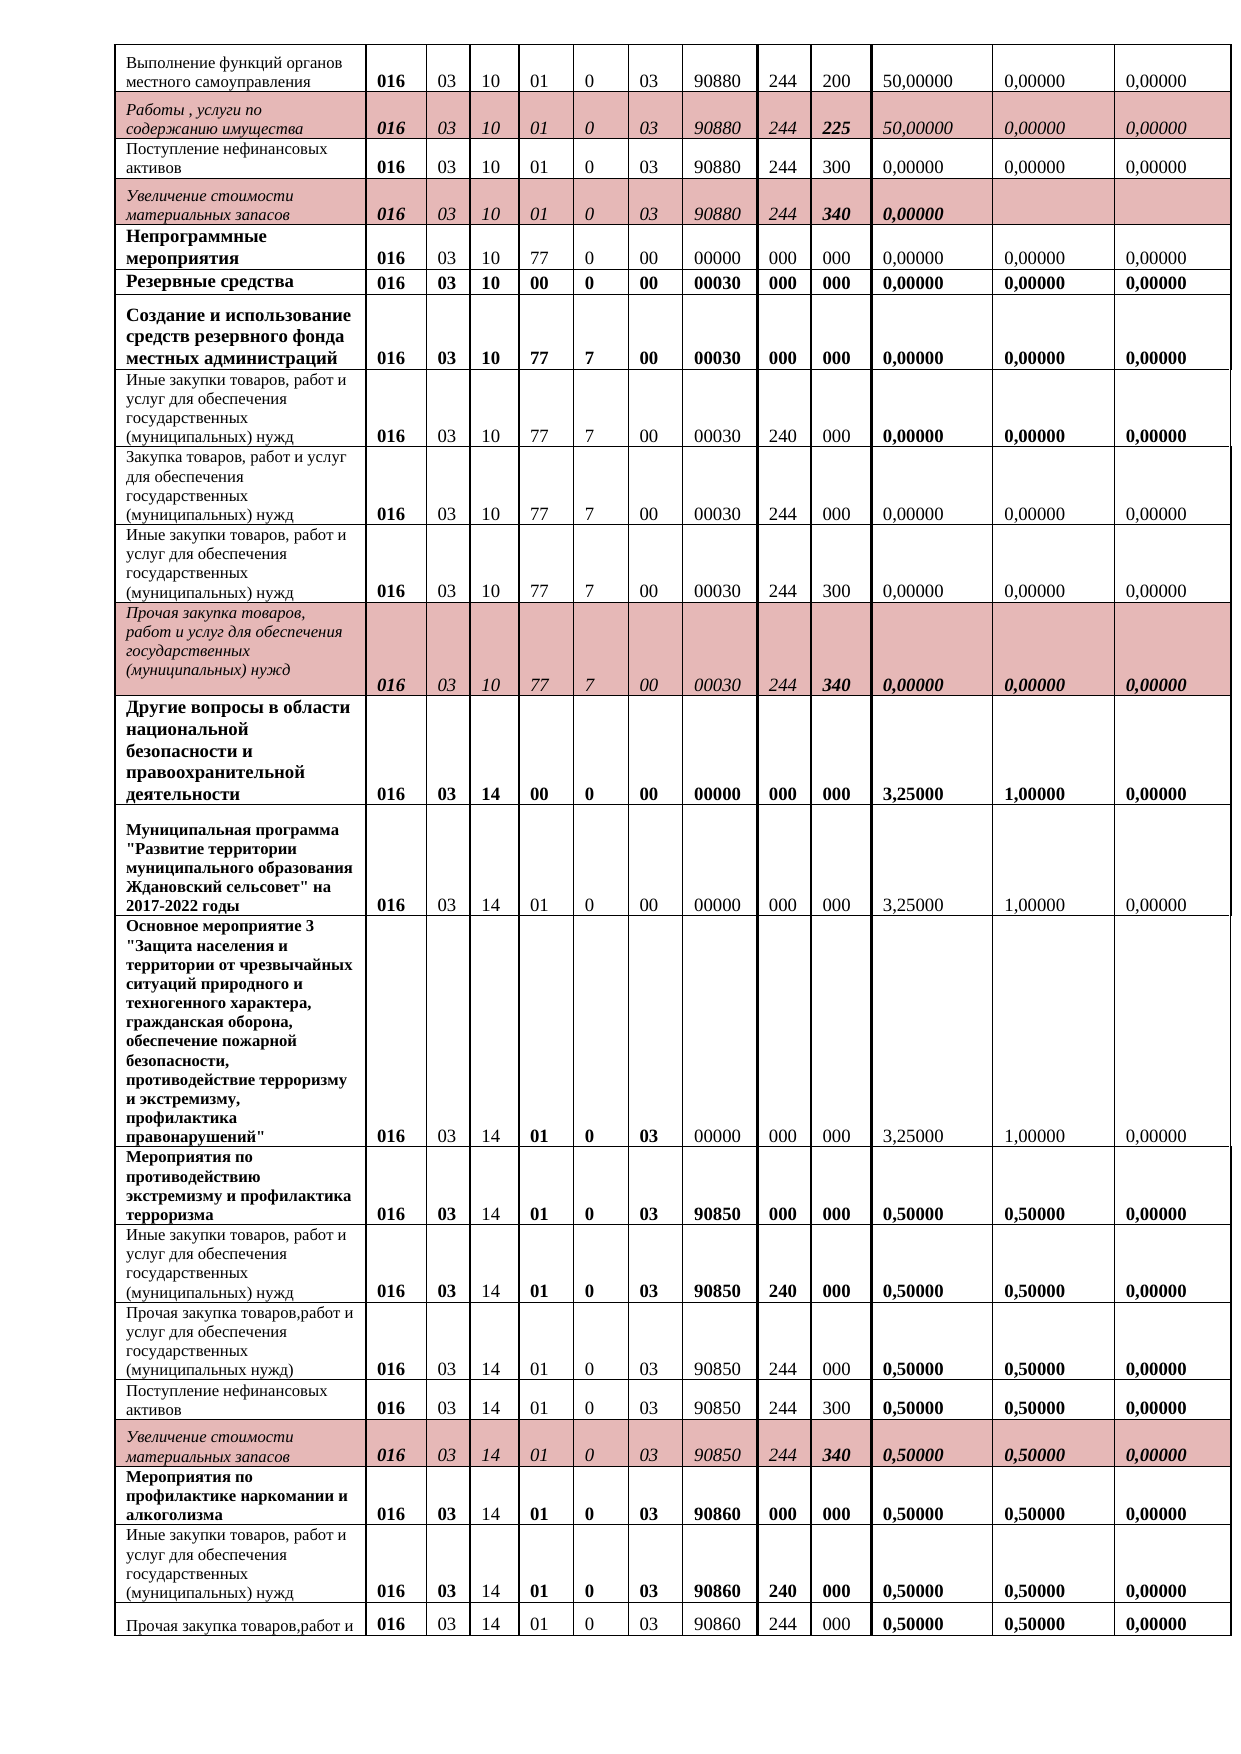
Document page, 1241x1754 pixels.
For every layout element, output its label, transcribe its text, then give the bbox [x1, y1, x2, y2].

table_cell 016 [367, 603, 426, 695]
table_cell 000 [812, 696, 870, 804]
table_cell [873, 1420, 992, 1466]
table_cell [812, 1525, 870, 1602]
table_cell Выполнение функций органов местного самоуправления [116, 45, 365, 91]
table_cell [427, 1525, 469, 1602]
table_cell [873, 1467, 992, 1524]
table_cell 0,00000 [873, 179, 992, 224]
table_cell 0 [574, 225, 628, 268]
table_cell 03 [629, 916, 682, 1146]
table_cell 016 [367, 92, 426, 138]
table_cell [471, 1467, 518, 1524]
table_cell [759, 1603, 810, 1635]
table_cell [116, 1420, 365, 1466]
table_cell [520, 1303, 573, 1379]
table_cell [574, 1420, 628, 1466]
table_cell 016 [367, 525, 426, 602]
table_cell Мероприятия по противодействию экстремизму и профилактика терроризма [116, 1147, 365, 1224]
table_cell 0,00000 [873, 225, 992, 268]
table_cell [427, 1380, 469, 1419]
table_cell 00 [629, 370, 682, 446]
table_cell 50,00000 [873, 92, 992, 138]
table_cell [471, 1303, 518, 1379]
table_cell 0,00000 [873, 603, 992, 695]
table_cell 03 [629, 179, 682, 224]
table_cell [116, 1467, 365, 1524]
table_cell 0,00000 [993, 603, 1114, 695]
table_cell 225 [812, 92, 870, 138]
table_cell 03 [427, 1147, 469, 1224]
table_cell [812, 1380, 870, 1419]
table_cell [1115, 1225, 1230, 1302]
table_cell 0,00000 [873, 525, 992, 602]
table_cell 0,00000 [873, 370, 992, 446]
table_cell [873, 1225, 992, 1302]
table_cell Непрограммные мероприятия [116, 225, 365, 268]
table_cell 90850 [683, 1147, 756, 1224]
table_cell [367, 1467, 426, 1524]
table_cell 000 [759, 1147, 810, 1224]
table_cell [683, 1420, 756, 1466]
table_cell 01 [520, 916, 573, 1146]
table_cell Работы , услуги по содержанию имущества [116, 92, 365, 138]
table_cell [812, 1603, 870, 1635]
table_cell 1,00000 [993, 916, 1114, 1146]
table_cell 0,00000 [873, 447, 992, 524]
table_cell 000 [812, 1147, 870, 1224]
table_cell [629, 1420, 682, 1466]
table_cell Поступление нефинансовых активов [116, 139, 365, 177]
table_cell 03 [427, 603, 469, 695]
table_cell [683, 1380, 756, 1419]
table_cell 000 [759, 295, 810, 368]
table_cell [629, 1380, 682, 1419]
table_cell 000 [812, 295, 870, 368]
table_cell 7 [574, 295, 628, 368]
table_cell Увеличение стоимости материальных запасов [116, 179, 365, 224]
table_cell 03 [427, 179, 469, 224]
table_cell Закупка товаров, работ и услуг для обеспечения государственных (муниципальных) нужд [116, 447, 365, 524]
table_cell 10 [471, 139, 518, 177]
table_cell 016 [367, 225, 426, 268]
table_cell 0 [574, 270, 628, 293]
table_cell 300 [812, 525, 870, 602]
table_cell 03 [427, 139, 469, 177]
table_cell Прочая закупка товаров, работ и услуг для обеспечения государственных (муниципальных) нужд [116, 603, 365, 695]
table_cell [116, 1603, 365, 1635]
table_cell [993, 179, 1114, 224]
table_cell 00 [629, 696, 682, 804]
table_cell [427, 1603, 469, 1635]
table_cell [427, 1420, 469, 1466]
table_cell 0,00000 [1115, 225, 1230, 268]
table_cell 03 [427, 805, 469, 915]
table_cell 03 [427, 447, 469, 524]
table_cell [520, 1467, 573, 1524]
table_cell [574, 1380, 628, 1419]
table_cell 244 [759, 603, 810, 695]
table_cell 00 [629, 447, 682, 524]
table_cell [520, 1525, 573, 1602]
table_cell 01 [520, 805, 573, 915]
table_cell 0,00000 [873, 139, 992, 177]
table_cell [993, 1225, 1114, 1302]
table_cell 0 [574, 92, 628, 138]
table_cell 01 [520, 92, 573, 138]
table_cell 7 [574, 525, 628, 602]
table_cell 244 [759, 447, 810, 524]
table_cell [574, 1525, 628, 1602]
table_cell 77 [520, 370, 573, 446]
table_cell 01 [520, 139, 573, 177]
table_cell 00 [629, 805, 682, 915]
table_cell 00 [629, 603, 682, 695]
table_cell 000 [759, 225, 810, 268]
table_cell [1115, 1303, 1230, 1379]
table_cell 00 [520, 696, 573, 804]
table_cell Основное мероприятие 3 "Защита населения и территории от чрезвычайных ситуаций природного и техногенного характера, гражданская оборона, обеспечение пожарной безопасности, противодействие терроризму и экстремизму, профилактика правонарушений" [116, 916, 365, 1146]
table_cell 0,00000 [993, 92, 1114, 138]
table_cell 0,00000 [1115, 603, 1230, 695]
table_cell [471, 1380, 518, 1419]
table_cell 0,00000 [873, 295, 992, 368]
table_cell 10 [471, 603, 518, 695]
table_cell 0 [574, 45, 628, 91]
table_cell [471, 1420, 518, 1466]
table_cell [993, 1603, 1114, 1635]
table_cell 00000 [683, 916, 756, 1146]
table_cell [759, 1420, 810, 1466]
table_cell 244 [759, 92, 810, 138]
table_cell 0,00000 [873, 270, 992, 293]
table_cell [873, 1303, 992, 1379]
table_cell 016 [367, 805, 426, 915]
table_cell 03 [427, 270, 469, 293]
table_cell 0,50000 [873, 1147, 992, 1224]
table_cell 3,25000 [873, 805, 992, 915]
table_cell 03 [427, 525, 469, 602]
table_cell 00 [520, 270, 573, 293]
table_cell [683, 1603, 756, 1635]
table_cell 03 [427, 696, 469, 804]
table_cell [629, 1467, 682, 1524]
table_cell 00000 [683, 805, 756, 915]
table_cell Другие вопросы в области национальной безопасности и правоохранительной деятельности [116, 696, 365, 804]
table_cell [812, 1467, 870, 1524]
table_cell 0,00000 [1115, 295, 1230, 368]
table_cell 0,00000 [1115, 139, 1230, 177]
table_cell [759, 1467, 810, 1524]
table_cell 000 [812, 916, 870, 1146]
table_cell 244 [759, 179, 810, 224]
table_cell 0,00000 [993, 45, 1114, 91]
table_cell 016 [367, 1147, 426, 1224]
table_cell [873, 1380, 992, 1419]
table_cell 0,00000 [993, 525, 1114, 602]
table_cell 77 [520, 447, 573, 524]
table_cell 10 [471, 447, 518, 524]
table_cell Муниципальная программа "Развитие территории муниципального образования Ждановский сельсовет" на 2017-2022 годы [116, 805, 365, 915]
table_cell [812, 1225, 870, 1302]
table_cell Иные закупки товаров, работ и услуг для обеспечения государственных (муниципальных) нужд [116, 1225, 365, 1302]
table_cell 244 [759, 139, 810, 177]
table_cell 0,00000 [993, 139, 1114, 177]
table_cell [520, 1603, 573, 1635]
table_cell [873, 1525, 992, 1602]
table_cell 10 [471, 45, 518, 91]
table_cell 0,00000 [1115, 446, 1230, 524]
table_cell 0,00000 [1115, 1146, 1230, 1224]
table_cell 03 [629, 92, 682, 138]
table_cell 14 [471, 805, 518, 915]
table_cell 0 [574, 805, 628, 915]
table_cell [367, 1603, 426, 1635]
table_cell 000 [812, 270, 870, 293]
table_cell 10 [471, 225, 518, 268]
table_cell 016 [367, 179, 426, 224]
table_cell 016 [367, 295, 426, 368]
table_cell 000 [812, 225, 870, 268]
table_cell 03 [427, 1225, 469, 1302]
table_cell 03 [629, 139, 682, 177]
table_cell 01 [520, 179, 573, 224]
table_cell 77 [520, 525, 573, 602]
table_cell 0,00000 [1115, 45, 1230, 91]
table_cell 00030 [683, 295, 756, 368]
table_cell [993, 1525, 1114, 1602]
table_cell 016 [367, 696, 426, 804]
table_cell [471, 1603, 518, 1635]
table_cell [1115, 179, 1230, 224]
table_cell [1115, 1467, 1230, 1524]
table_cell 77 [520, 225, 573, 268]
table_cell 016 [367, 270, 426, 293]
table_cell 7 [574, 370, 628, 446]
table_cell 10 [471, 525, 518, 602]
table_cell 10 [471, 295, 518, 368]
table_cell 016 [367, 1225, 426, 1302]
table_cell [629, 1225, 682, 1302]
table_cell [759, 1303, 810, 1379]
table_cell 340 [812, 179, 870, 224]
table_cell 000 [759, 270, 810, 293]
table_cell 90880 [683, 92, 756, 138]
table_cell 10 [471, 370, 518, 446]
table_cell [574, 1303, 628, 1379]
table_cell 77 [520, 295, 573, 368]
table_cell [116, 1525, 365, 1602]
table_cell 3,25000 [873, 916, 992, 1146]
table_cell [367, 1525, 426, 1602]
table_cell 0,00000 [993, 225, 1114, 268]
table_cell 1,00000 [993, 696, 1114, 804]
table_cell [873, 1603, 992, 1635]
table_cell 1,00000 [993, 805, 1114, 915]
table_cell 000 [812, 370, 870, 446]
table_cell 00000 [683, 696, 756, 804]
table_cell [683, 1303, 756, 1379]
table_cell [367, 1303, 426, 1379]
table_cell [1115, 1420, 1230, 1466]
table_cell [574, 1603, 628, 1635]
table_cell 00030 [683, 603, 756, 695]
table_cell 03 [427, 45, 469, 91]
table_cell 300 [812, 139, 870, 177]
table_cell 000 [759, 916, 810, 1146]
table_cell 0,00000 [1115, 270, 1230, 293]
table_cell 7 [574, 447, 628, 524]
table_cell 14 [471, 1147, 518, 1224]
table_cell 01 [520, 1225, 573, 1302]
table_cell 14 [471, 916, 518, 1146]
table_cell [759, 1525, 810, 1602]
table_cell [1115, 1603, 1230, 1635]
table_cell 03 [427, 295, 469, 368]
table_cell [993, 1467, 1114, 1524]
table_cell 00 [629, 225, 682, 268]
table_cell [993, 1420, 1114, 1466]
table_cell 000 [812, 805, 870, 915]
table_cell 90880 [683, 179, 756, 224]
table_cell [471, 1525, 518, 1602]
table_cell 0 [574, 696, 628, 804]
table_cell 000 [759, 805, 810, 915]
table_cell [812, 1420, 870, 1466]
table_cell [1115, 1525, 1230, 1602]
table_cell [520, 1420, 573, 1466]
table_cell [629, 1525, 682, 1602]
table_cell 0,00000 [1115, 92, 1230, 138]
table_cell 90880 [683, 45, 756, 91]
table_cell 000 [759, 696, 810, 804]
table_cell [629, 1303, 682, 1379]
table_cell 10 [471, 179, 518, 224]
table_cell 016 [367, 447, 426, 524]
table_cell 0,00000 [1115, 525, 1230, 602]
table_cell 03 [427, 92, 469, 138]
table_cell 0,00000 [993, 295, 1114, 368]
table_cell 016 [367, 916, 426, 1146]
table_cell 7 [574, 603, 628, 695]
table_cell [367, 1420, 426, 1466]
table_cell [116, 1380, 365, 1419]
table_cell 240 [759, 370, 810, 446]
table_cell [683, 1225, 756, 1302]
table_cell 0,00000 [1115, 696, 1230, 804]
table_cell 0,00000 [993, 447, 1114, 524]
table_cell Иные закупки товаров, работ и услуг для обеспечения государственных (муниципальных) нужд [116, 370, 365, 446]
table_cell 0,00000 [1115, 369, 1230, 446]
table_cell 016 [367, 370, 426, 446]
table_cell 0,00000 [993, 370, 1114, 446]
table_cell 0,00000 [1115, 805, 1230, 915]
table_cell 00000 [683, 225, 756, 268]
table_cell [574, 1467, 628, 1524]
table_cell 0 [574, 1147, 628, 1224]
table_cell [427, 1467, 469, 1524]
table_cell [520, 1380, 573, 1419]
table_cell 14 [471, 696, 518, 804]
table_cell 0 [574, 916, 628, 1146]
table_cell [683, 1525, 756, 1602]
table_cell 00 [629, 295, 682, 368]
table_cell 0 [574, 179, 628, 224]
table_cell 00 [629, 270, 682, 293]
table_cell 0 [574, 139, 628, 177]
table_cell 0,00000 [1115, 915, 1230, 1146]
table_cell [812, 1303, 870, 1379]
table_cell 77 [520, 603, 573, 695]
table_cell 000 [812, 447, 870, 524]
table_cell 10 [471, 92, 518, 138]
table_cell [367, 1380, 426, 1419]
table_cell 244 [759, 525, 810, 602]
table_cell 00030 [683, 270, 756, 293]
table_cell 016 [367, 139, 426, 177]
table_cell 016 [367, 45, 426, 91]
table_cell 03 [427, 916, 469, 1146]
table_cell 14 [471, 1225, 518, 1302]
table_cell 03 [629, 45, 682, 91]
table_cell 03 [427, 370, 469, 446]
table_cell 03 [427, 225, 469, 268]
table_cell Иные закупки товаров, работ и услуг для обеспечения государственных (муниципальных) нужд [116, 525, 365, 602]
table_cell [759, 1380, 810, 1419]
table_cell 00030 [683, 525, 756, 602]
table_cell 90880 [683, 139, 756, 177]
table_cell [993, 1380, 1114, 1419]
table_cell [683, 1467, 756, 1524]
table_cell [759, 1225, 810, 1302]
table_cell 00 [629, 525, 682, 602]
table_cell 00030 [683, 447, 756, 524]
table_cell 01 [520, 45, 573, 91]
table_cell 0,50000 [993, 1147, 1114, 1224]
table_cell Резервные средства [116, 270, 365, 293]
table_cell 01 [520, 1147, 573, 1224]
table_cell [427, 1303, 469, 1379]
table_cell 0,00000 [993, 270, 1114, 293]
table_cell 244 [759, 45, 810, 91]
table_cell 3,25000 [873, 696, 992, 804]
table_cell 340 [812, 603, 870, 695]
table_cell 10 [471, 270, 518, 293]
table_cell 00030 [683, 370, 756, 446]
table_cell 03 [629, 1147, 682, 1224]
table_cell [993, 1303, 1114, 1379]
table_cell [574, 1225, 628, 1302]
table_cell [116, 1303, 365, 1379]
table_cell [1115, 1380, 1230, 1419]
table_cell Создание и использование средств резервного фонда местных администраций [116, 295, 365, 368]
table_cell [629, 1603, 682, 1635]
table_cell 200 [812, 45, 870, 91]
table_cell 50,00000 [873, 45, 992, 91]
